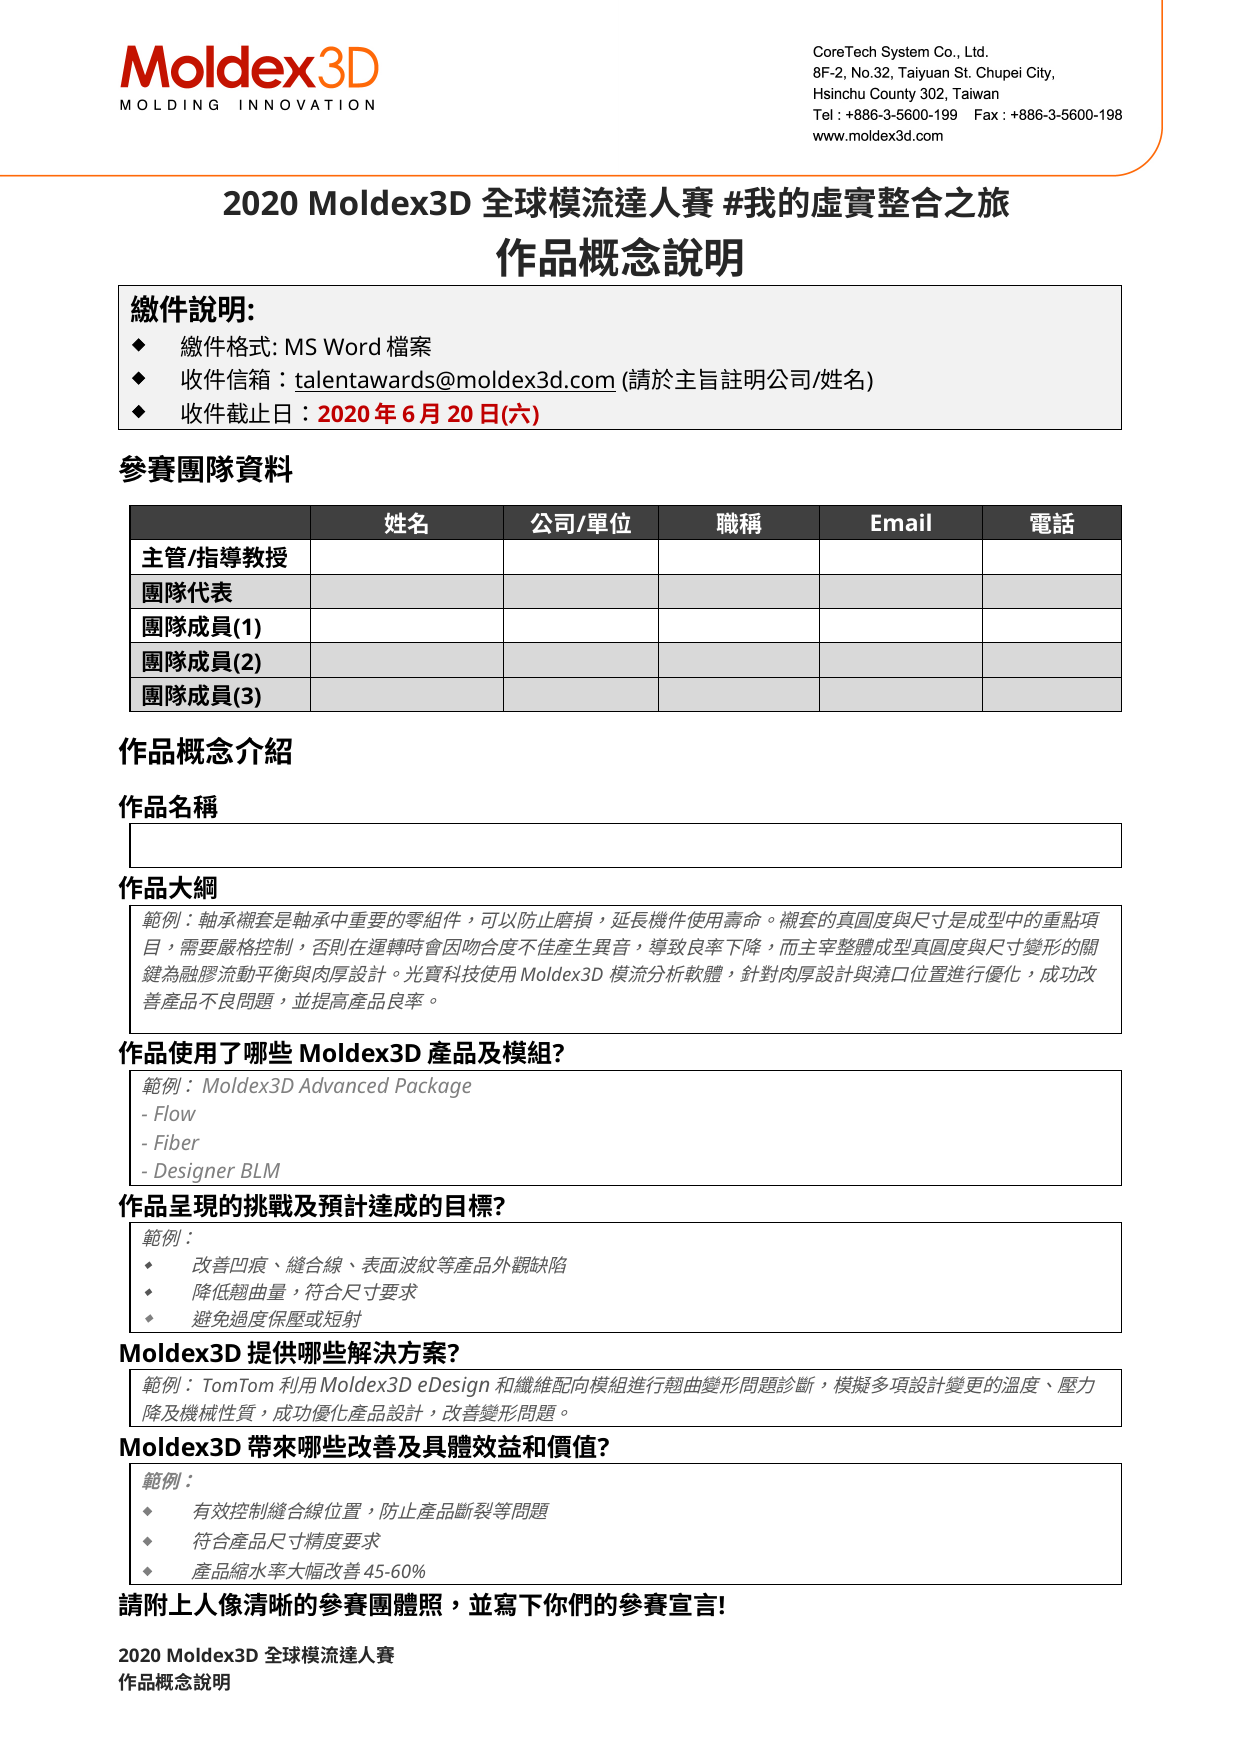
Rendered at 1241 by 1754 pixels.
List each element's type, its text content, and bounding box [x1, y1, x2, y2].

table_header 範例： TomTom利用Moldex3D eDesign和纖維配向模組進行翹曲變形問題診斷，模擬多項設計變更的溫度、壓力降及機械性質，成功優化產品設計，改善變形問題。 [131, 1370, 1121, 1426]
table_cell [820, 575, 982, 608]
table_cell [983, 643, 1121, 677]
table_header Email [820, 506, 982, 539]
table_cell [659, 643, 819, 677]
table_cell [820, 609, 982, 642]
table_cell [983, 540, 1121, 574]
table_cell [504, 678, 658, 711]
table_cell [820, 540, 982, 574]
table_cell [983, 678, 1121, 711]
table_header 範例： Moldex3D Advanced Package - Flow - Fiber - Designer BLM [131, 1071, 1121, 1185]
table_cell [983, 575, 1121, 608]
table_header 範例： 改善凹痕、縫合線、表面波紋等產品外觀缺陷 降低翹曲量，符合尺寸要求 避免過度保壓或短射 [197, 1223, 1121, 1332]
picture [0, 0, 1240, 191]
text 請附上人像清晰的參賽團體照，並寫下你們的參賽宣言! [118, 1585, 1122, 1622]
text 作品概念介紹 [118, 712, 1122, 787]
table_cell 主管/指導教授 [131, 540, 310, 574]
table_cell [311, 609, 503, 642]
text 作品使用了哪些Moldex3D產品及模組? [118, 1034, 1122, 1070]
table_cell [659, 575, 819, 608]
text 作品名稱 [118, 787, 1122, 823]
table_header [131, 824, 1121, 867]
table_cell [504, 643, 658, 677]
table_cell [311, 678, 503, 711]
text Moldex3D帶來哪些改善及具體效益和價值? [118, 1427, 1122, 1463]
text 2020 Moldex3D 全球模流達人賽 #我的虛實整合之旅 作品概念說明 [118, 177, 1122, 285]
table_header 職稱 [659, 506, 819, 539]
table_cell [820, 678, 982, 711]
table_header [131, 506, 310, 539]
table_header 公司/單位 [504, 506, 658, 539]
table_header 範例： 改善凹痕、縫合線、表面波紋等產品外觀缺陷 降低翹曲量，符合尺寸要求 避免過度保壓或短射 [131, 1223, 191, 1332]
table_header 範例：軸承襯套是軸承中重要的零組件，可以防止磨損，延長機件使用壽命。襯套的真圓度與尺寸是成型中的重點項目，需要嚴格控制，否則在運轉時會因吻合度不佳產生異音，導致良率下降，而主宰整體成型真圓度與尺寸變形的關鍵為融膠流動平衡與肉厚設計。光寶科技使用Moldex3D 模流分析軟體，針對肉厚設計與澆口位置進行優化，成功改善產品不良問題，並提高產品良率。 [131, 906, 1121, 1033]
table_cell [659, 540, 819, 574]
table_cell [659, 609, 819, 642]
table_cell [311, 540, 503, 574]
text 作品大綱 [118, 868, 1122, 904]
table_cell [504, 609, 658, 642]
table_cell [983, 609, 1121, 642]
table_cell [659, 678, 819, 711]
table_cell 團隊成員(3) [131, 678, 310, 711]
table_cell [311, 575, 503, 608]
text 參賽團隊資料 [118, 430, 1122, 505]
table_cell 團隊代表 [131, 575, 310, 608]
table_header 電話 [983, 506, 1121, 539]
table_header 姓名 [311, 506, 503, 539]
table_cell [311, 643, 503, 677]
text Moldex3D提供哪些解決方案? [118, 1333, 1122, 1369]
table_cell [504, 540, 658, 574]
table_cell 團隊成員(1) [131, 609, 310, 642]
table_cell [504, 575, 658, 608]
table_header 繳件說明: 繳件格式: MS Word檔案 收件信箱：talentawards@moldex3d.com (請於主旨註明公司/姓名) 收件截止日：2020年6月20日(六) [119, 286, 1121, 429]
table_cell 團隊成員(2) [131, 643, 310, 677]
text 作品呈現的挑戰及預計達成的目標? [118, 1186, 1122, 1222]
table_cell [820, 643, 982, 677]
